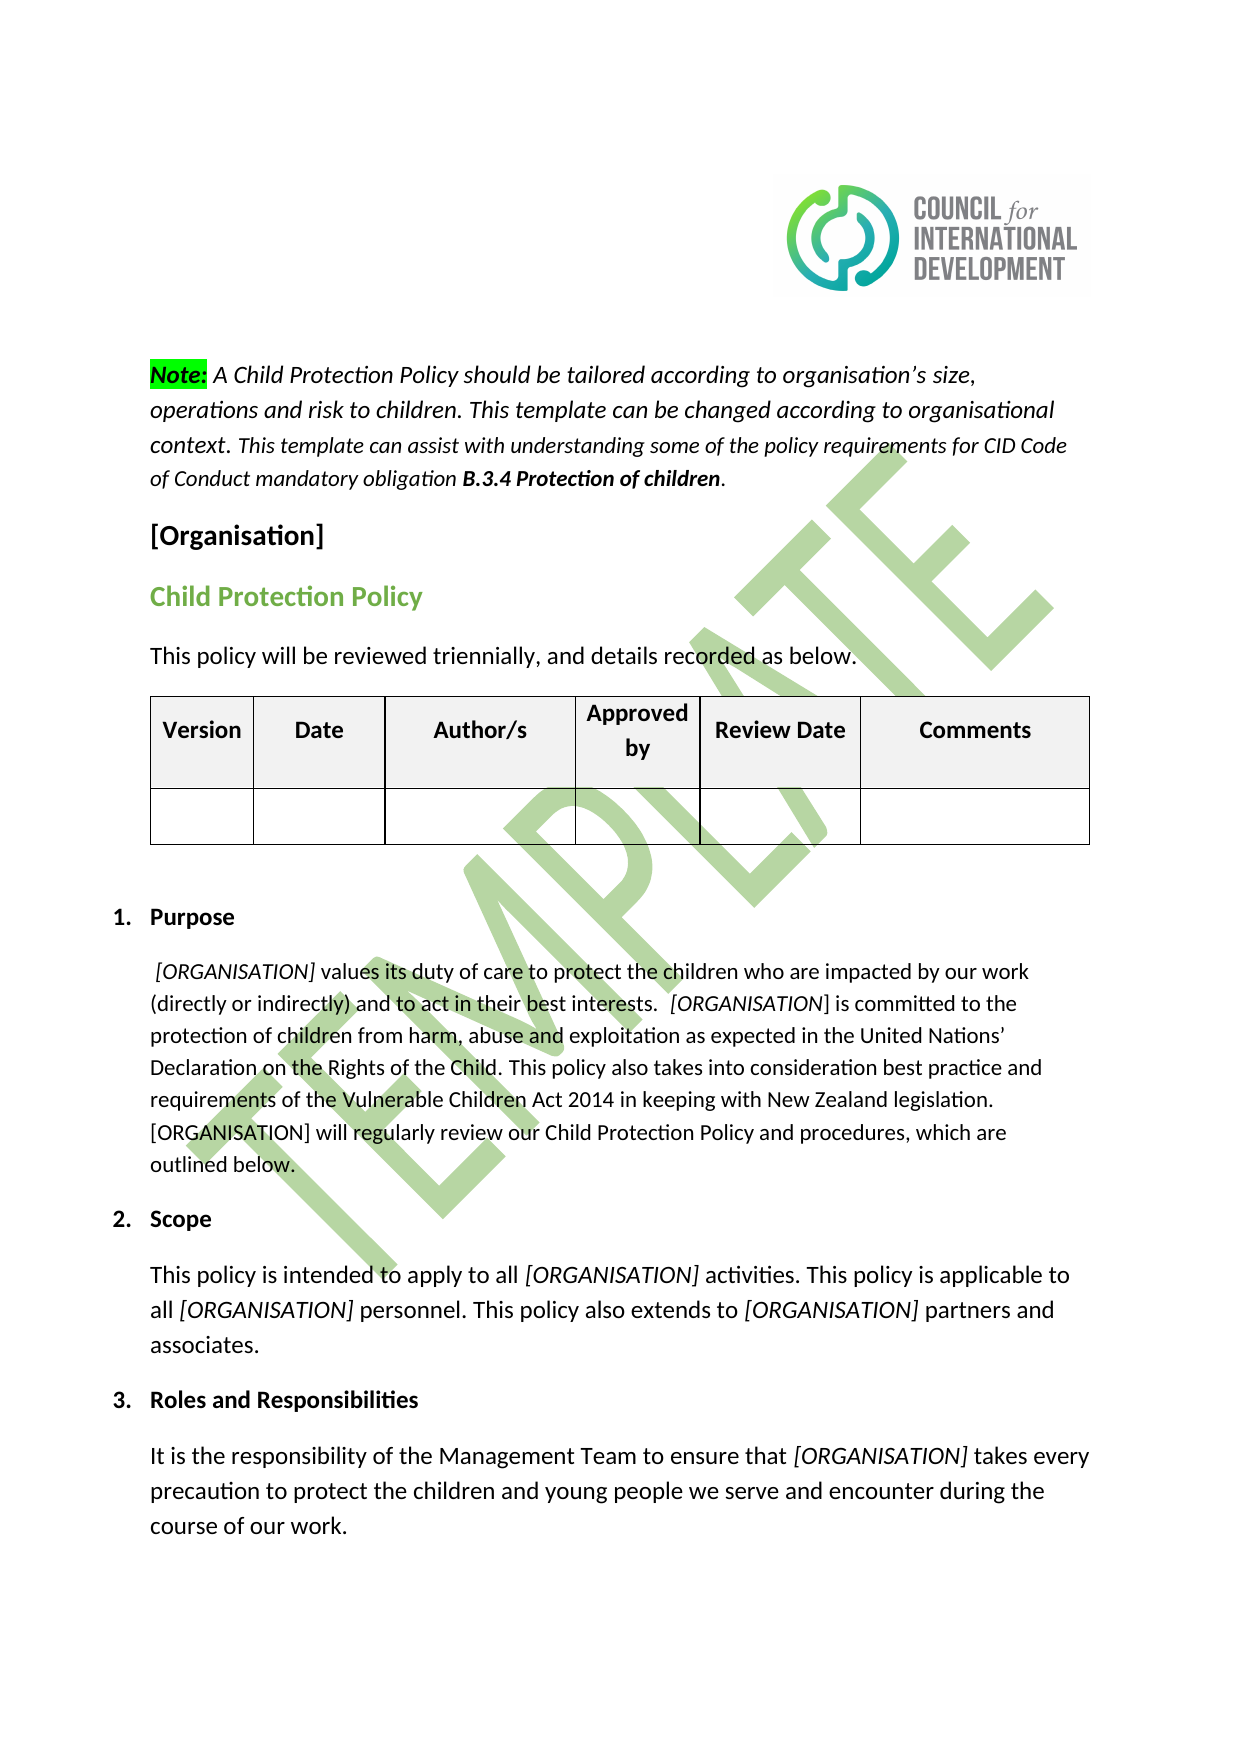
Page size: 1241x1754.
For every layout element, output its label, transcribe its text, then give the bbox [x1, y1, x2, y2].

text [Organisation] [150, 517, 1090, 552]
table_header Author/s [386, 697, 575, 787]
text It is the responsibility of the Management Team to ensure that [ORGANISATION] takes every precaution to protect the children and young people we serve and encounter during the course of our work. [150, 1440, 1090, 1541]
table_header Approved by [576, 697, 699, 787]
table_header Date [254, 697, 384, 787]
list Scope [112, 1203, 1090, 1233]
table_cell [386, 789, 575, 844]
table_cell [576, 789, 699, 844]
table_header Review Date [701, 697, 860, 787]
text This policy will be reviewed triennially, and details recorded as below. [150, 640, 1090, 671]
text This policy is intended to apply to all [ORGANISATION] activities. This policy is applicable to all [ORGANISATION] personnel. This policy also extends to [ORGANISATION] partners and associates. [150, 1259, 1090, 1359]
picture [773, 174, 1091, 297]
table_cell [701, 789, 860, 844]
table_cell [861, 789, 1089, 844]
text [ORGANISATION] values its duty of care to protect the children who are impacted by our work (directly or indirectly) and to act in their best interests. [ORGANISATION] is committed to the protection of children from harm, abuse and exploitation as expected in the United Nations’ Declaration on the Rights of the Child. This policy also takes into consideration best practice and requirements of the Vulnerable Children Act 2014 in keeping with New Zealand legislation. [ORGANISATION] will regularly review our Child Protection Policy and procedures, which are outlined below. [150, 957, 1090, 1178]
table_header Comments [861, 697, 1089, 787]
text Note: A Child Protection Policy should be tailored according to organisation’s size, operations and risk to children. This template can be changed according to organisational context. This template can assist with understanding some of the policy requirements for CID Code of Conduct mandatory obligation B.3.4 Protection of children. [150, 359, 1090, 492]
table_header Version [151, 697, 253, 787]
list Purpose [112, 901, 1090, 931]
list Roles and Responsibilities [112, 1384, 1090, 1415]
table_cell [151, 789, 253, 844]
text Child Protection Policy [150, 578, 1090, 614]
table_cell [254, 789, 384, 844]
